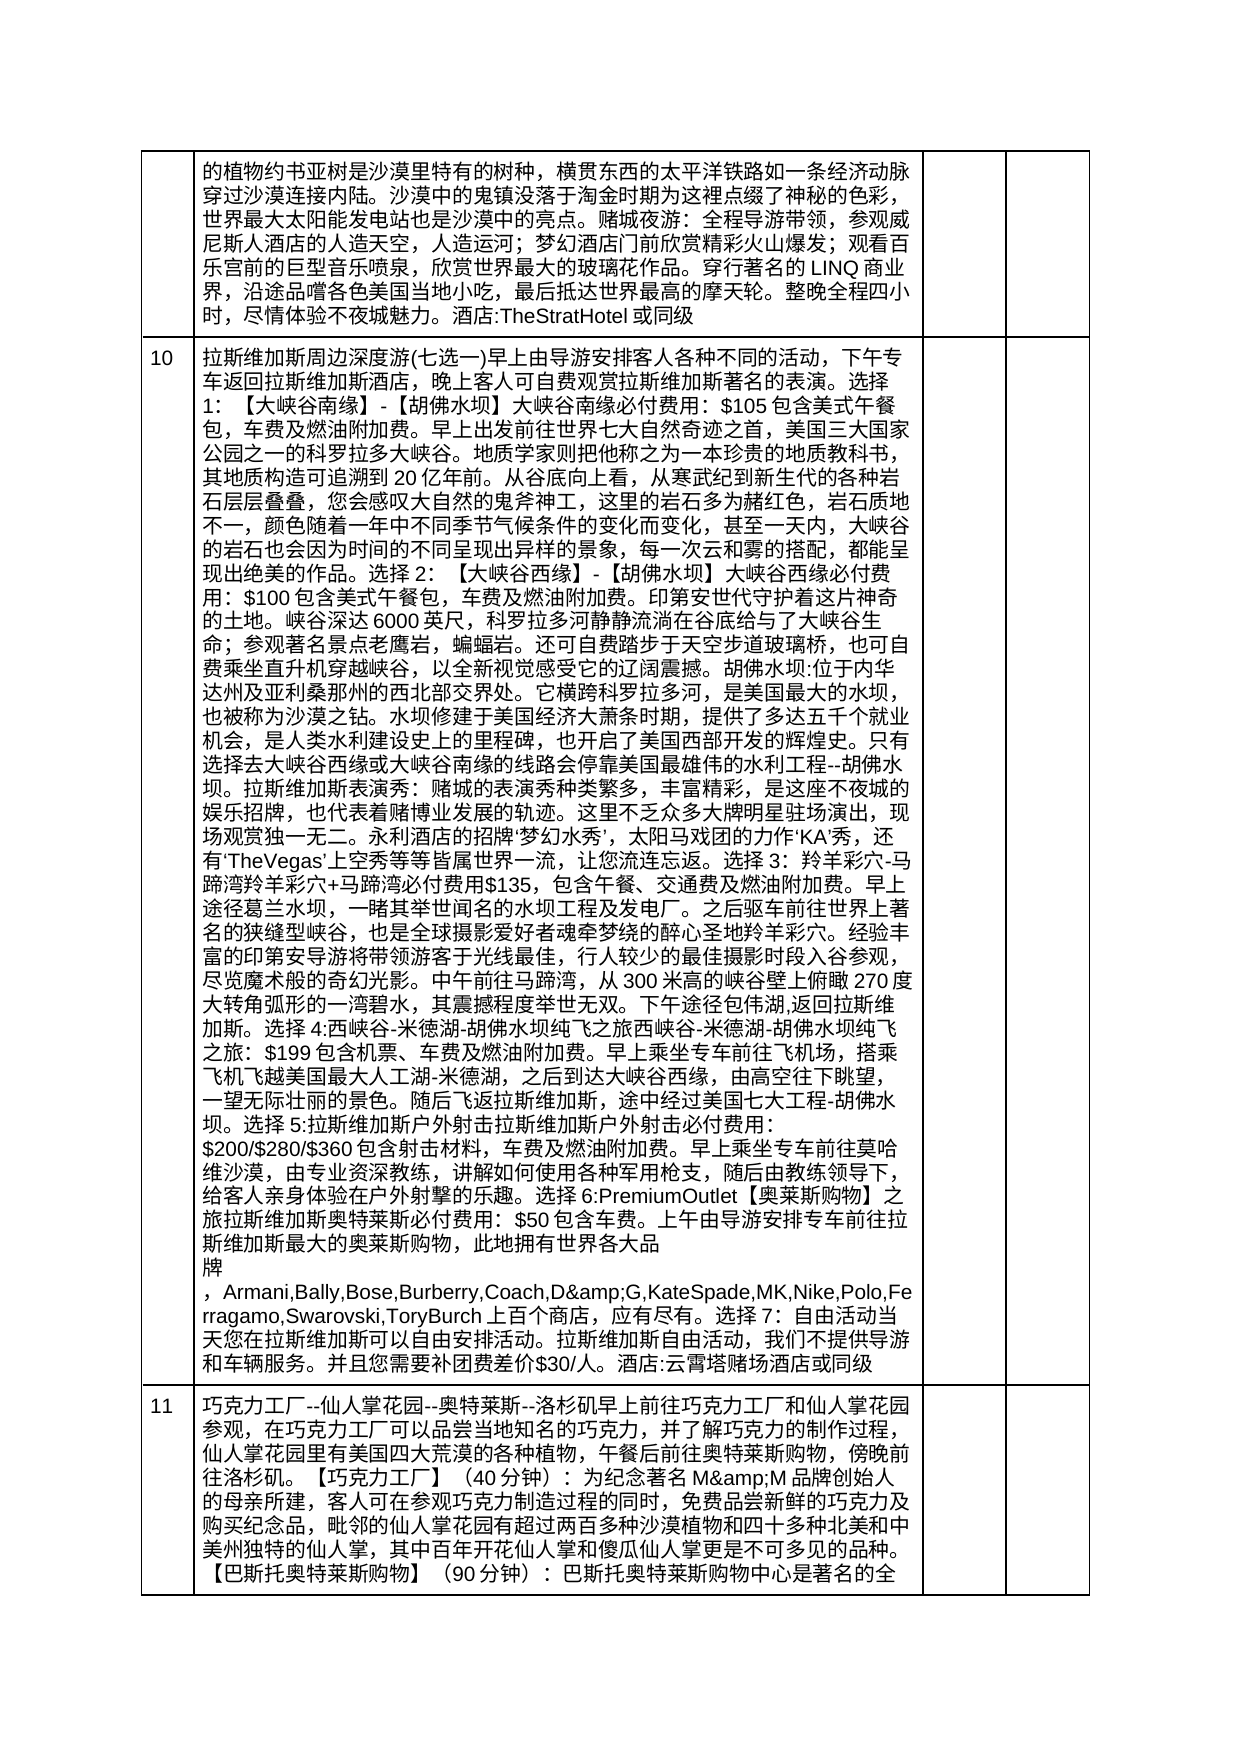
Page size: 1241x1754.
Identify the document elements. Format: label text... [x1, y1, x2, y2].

table_cell [1007, 152, 1089, 336]
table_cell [195, 1386, 922, 1594]
table_cell [924, 1386, 1005, 1594]
table_cell [1007, 1386, 1089, 1594]
table_cell [924, 152, 1005, 336]
table_cell 11 [142, 1385, 193, 1594]
table_cell 9 [142, 152, 193, 336]
table_cell 10 [142, 337, 193, 1384]
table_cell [195, 152, 922, 336]
table_cell [924, 338, 1005, 1384]
table_cell [1007, 338, 1089, 1384]
table_cell 拉斯维加斯周边深度游(七选一)早上由导游安排客人各种不同的活动，下午专车返回拉斯维加斯酒店，晚上客人可自费观赏拉斯维加斯著名的表演。选择1：【大峡谷南缘】-【胡佛水坝】大峡谷南缘必付费用：$105包含美式午餐包，车费及燃油附加费。早上出发前往世界七大自然奇迹之首，美国三大国家公园之一的科罗拉多大峡谷。地质学家则把他称之为一本珍贵的地质教科书，其地质构造可追溯到20亿年前。从谷底向上看，从寒武纪到新生代的各种岩石层层叠叠，您会感叹大自然的鬼斧神工，这里的岩石多为赭红色，岩石质地不一，颜色随着一年中不同季节气候条件的变化而变化，甚至一天内，大峡谷的岩石也会因为时间的不同呈现出异样的景象，每一次云和雾的搭配，都能呈现出绝美的作品。选择2：【大峡谷西缘】-【胡佛水坝】大峡谷西缘必付费用：$100包含美式午餐包，车费及燃油附加费。印第安世代守护着这片神奇的土地。峡谷深达6000英尺，科罗拉多河静静流淌在谷底给与了大峡谷生命；参观著名景点老鹰岩，蝙蝠岩。还可自费踏步于天空步道玻璃桥，也可自费乘坐直升机穿越峡谷，以全新视觉感受它的辽阔震撼。胡佛水坝:位于内华达州及亚利桑那州的西北部交界处。它横跨科罗拉多河，是美国最大的水坝，也被称为沙漠之钻。水坝修建于美国经济大萧条时期，提供了多达五千个就业机会，是人类水利建设史上的里程碑，也开启了美国西部开发的辉煌史。只有选择去大峡谷西缘或大峡谷南缘的线路会停靠美国最雄伟的水利工程--胡佛水坝。拉斯维加斯表演秀：赌城的表演秀种类繁多，丰富精彩，是这座不夜城的娱乐招牌，也代表着赌博业发展的轨迹。这里不乏众多大牌明星驻场演出，现场观赏独一无二。永利酒店的招牌‘梦幻水秀’，太阳马戏团的力作‘KA’秀，还有‘TheVegas’上空秀等等皆属世界一流，让您流连忘返。选择3：羚羊彩穴-马蹄湾羚羊彩穴+马蹄湾必付费用$135，包含午餐、交通费及燃油附加费。早上途径葛兰水坝，一睹其举世闻名的水坝工程及发电厂。之后驱车前往世界上著名的狭缝型峡谷，也是全球摄影爱好者魂牵梦绕的醉心圣地羚羊彩穴。经验丰富的印第安导游将带领游客于光线最佳，行人较少的最佳摄影时段入谷参观，尽览魔术般的奇幻光影。中午前往马蹄湾，从300米高的峡谷壁上俯瞰270度大转角弧形的一湾碧水，其震撼程度举世无双。下午途径包伟湖,返回拉斯维加斯。选择4:西峡谷-米徳湖-胡佛水坝纯飞之旅西峡谷-米德湖-胡佛水坝纯飞之旅：$199包含机票、车费及燃油附加费。早上乘坐专车前往飞机场，搭乘飞机飞越美国最大人工湖-米德湖，之后到达大峡谷西缘，由高空往下眺望，一望无际壮丽的景色。随后飞返拉斯维加斯，途中经过美国七大工程-胡佛水坝。选择5:拉斯维加斯户外射击拉斯维加斯户外射击必付费用：$200/$280/$360包含射击材料，车费及燃油附加费。早上乘坐专车前往莫哈维沙漠，由专业资深教练，讲解如何使用各种军用枪支，随后由教练领导下，给客人亲身体验在户外射撃的乐趣。选择6:PremiumOutlet【奥莱斯购物】之旅拉斯维加斯奥特莱斯必付费用：$50包含车费。上午由导游安排专车前往拉斯维加斯最大的奥莱斯购物，此地拥有世界各大品牌，Armani,Bally,Bose,Burberry,Coach,D&amp;G,KateSpade,MK,Nike,Polo,Ferragamo,Swarovski,ToryBurch上百个商店，应有尽有。选择7：自由活动当天您在拉斯维加斯可以自由安排活动。拉斯维加斯自由活动，我们不提供导游和车辆服务。并且您需要补团费差价$30/人。酒店:云霄塔赌场酒店或同级 [195, 338, 922, 1384]
